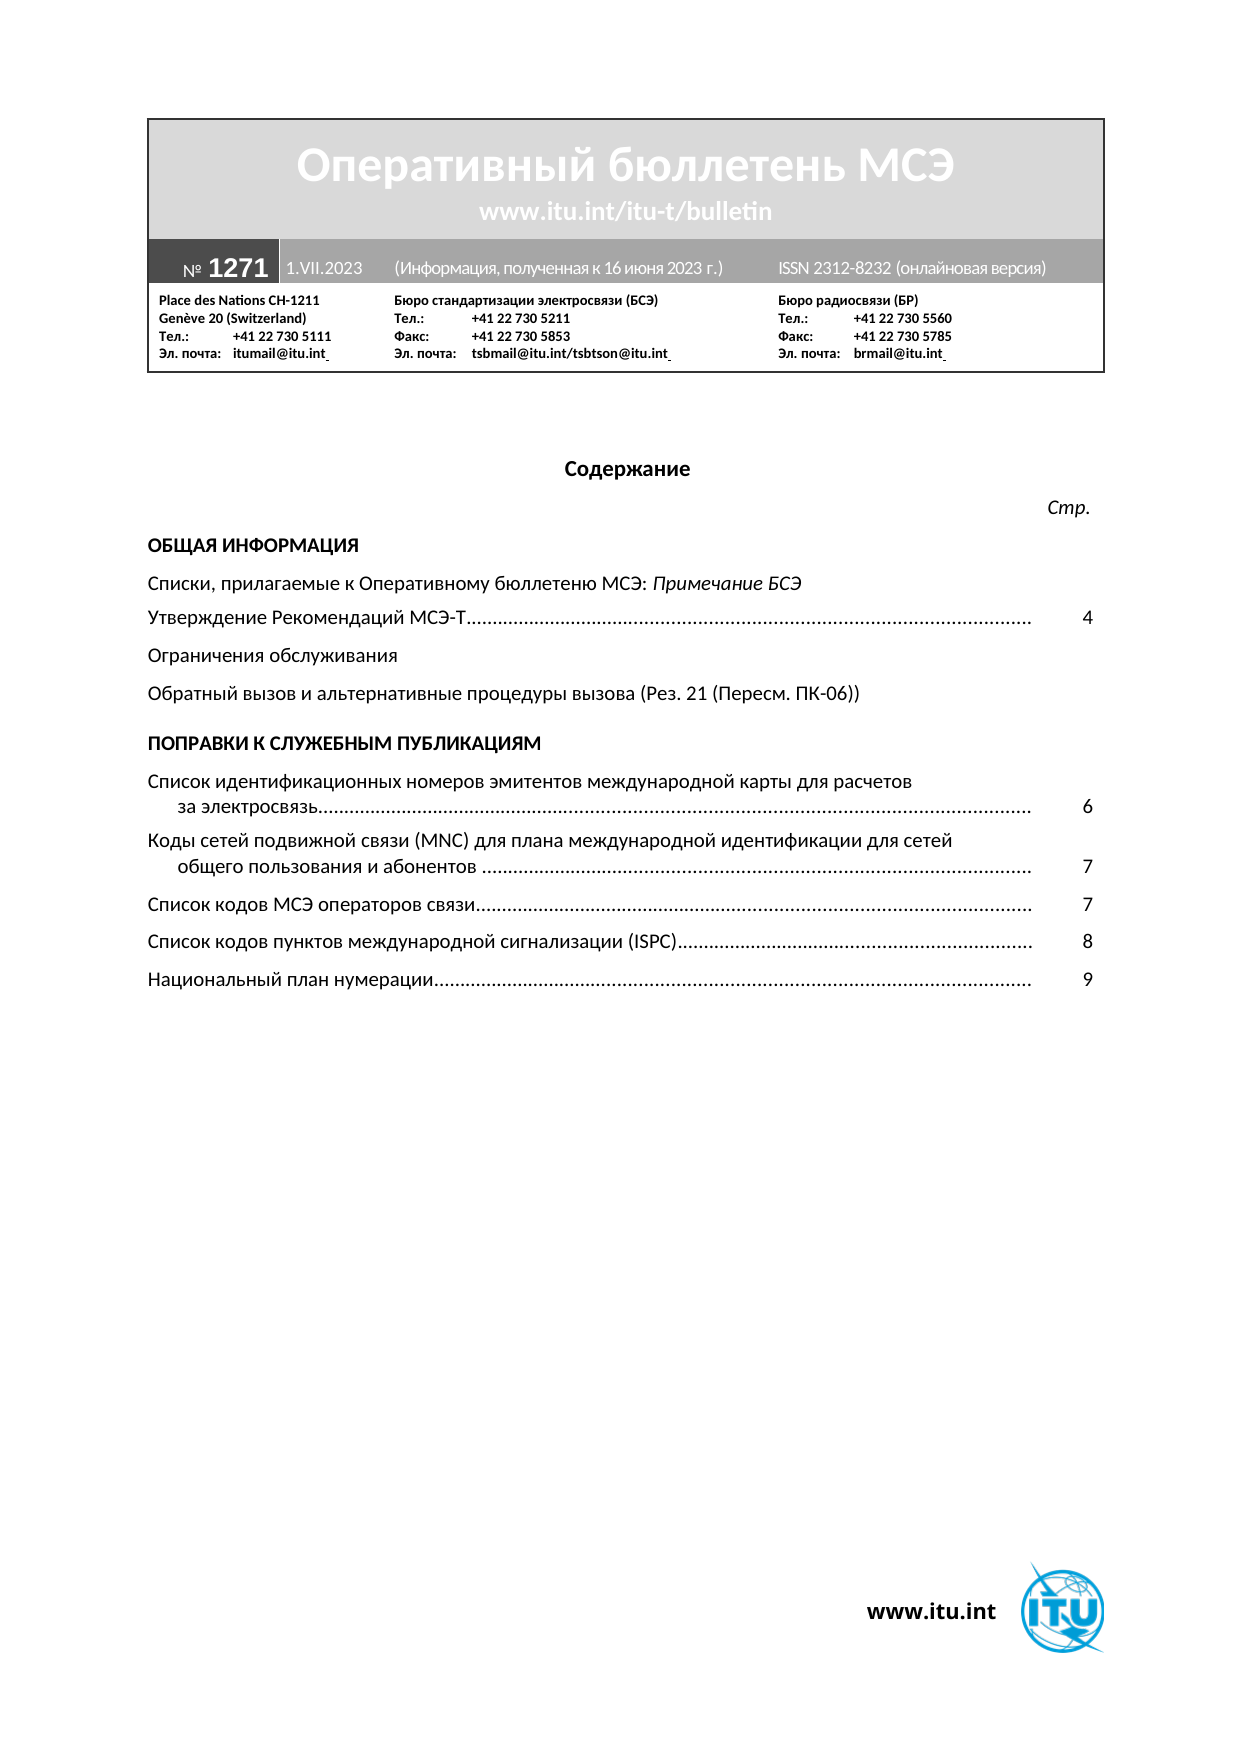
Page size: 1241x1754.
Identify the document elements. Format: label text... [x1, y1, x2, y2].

table_header Оперативный бюллетень МСЭ www.itu.int/itu-t/bulletin [149, 120, 1103, 239]
text Список идентификационных номеров эмитентов международной карты для расчетов за электросвязь 6 [148, 768, 1092, 819]
text Ограничения обслуживания 5 [148, 642, 1092, 667]
table_cell Бюро стандартизации электросвязи (БСЭ) Тел.: +41 22 730 5211 Факс: +41 22 730 5853 Эл. почта: tsbmail@itu.int/tsbtson@itu.int [383, 283, 767, 371]
table_cell (Информация, полученная к 16 июня 2023 г.) [383, 239, 767, 283]
text Список кодов пунктов международной сигнализации (ISPC) 8 [148, 929, 1092, 954]
picture [1025, 1574, 1101, 1649]
table_cell Place des Nations CH-1211 Genève 20 (Switzerland) Тел.: +41 22 730 5111 Эл. почта: itumail@itu.int [149, 283, 383, 371]
table_cell ISSN 2312-8232 (онлайновая версия) [767, 239, 1103, 283]
subtitle Содержание [162, 454, 1092, 482]
text Обратный вызов и альтернативные процедуры вызова (Рез. 21 (Пересм. ПК-06)) 5 [148, 680, 1092, 705]
table_cell 1.VII.2023 [280, 239, 383, 283]
text Национальный план нумерации 9 [148, 967, 1092, 992]
text Утверждение Рекомендаций МСЭ-Т 4 [148, 604, 1092, 629]
table_cell Бюро радиосвязи (БР) Тел.: +41 22 730 5560 Факс: +41 22 730 5785 Эл. почта: brmail@itu.int [767, 283, 1103, 371]
text Стр. [148, 494, 1092, 520]
table_cell № 1271 [149, 239, 279, 283]
picture [1021, 1561, 1104, 1602]
text Коды сетей подвижной связи (MNC) для плана международной идентификации для сетей общего пользования и абонентов 7 [148, 827, 1092, 878]
picture [1072, 1624, 1104, 1653]
text Список кодов МСЭ операторов связи 7 [148, 891, 1092, 916]
text ПОПРАВКИ К СЛУЖЕБНЫМ ПУБЛИКАЦИЯМ [148, 730, 1092, 756]
picture [1021, 1621, 1053, 1653]
text Списки, прилагаемые к Оперативному бюллетеню МСЭ: Примечание БСЭ 3 [148, 570, 1092, 596]
text ОБЩАЯ ИНФОРМАЦИЯ [148, 532, 1092, 558]
